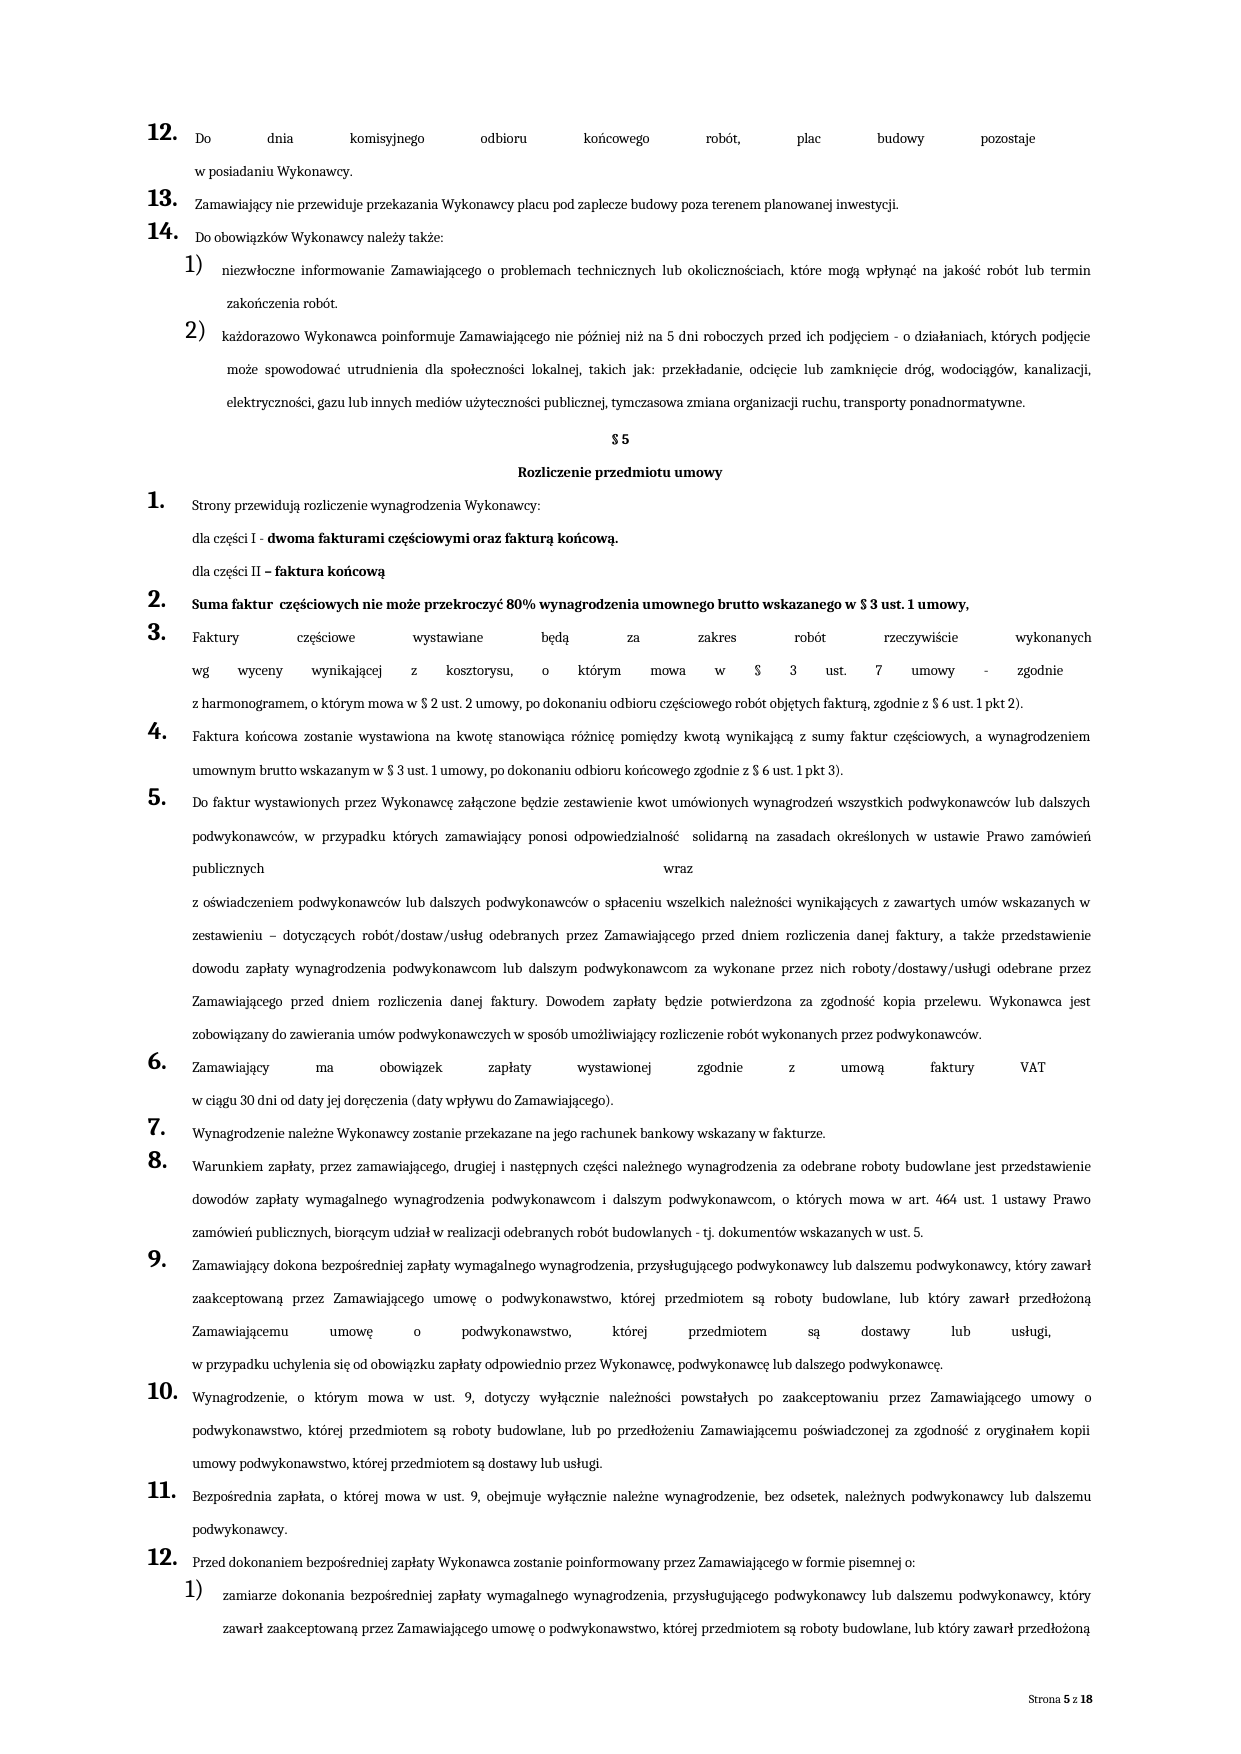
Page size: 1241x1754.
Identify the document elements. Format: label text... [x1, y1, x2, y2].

list Faktury częściowe wystawiane będą za zakres robót rzeczywiście wykonanych wg wyceny wynikającej z kosztorysu, o którym mowa w § 3 ust. 7 umowy - zgodnie z harmonogramem, o którym mowa w § 2 ust. 2 umowy, po dokonaniu odbioru częściowego robót objętych fakturą, zgodnie z § 6 ust. 1 pkt 2). [148, 618, 1092, 713]
list Do dnia komisyjnego odbioru końcowego robót, plac budowy pozostaje w posiadaniu Wykonawcy. [148, 118, 1092, 180]
list Zamawiający ma obowiązek zapłaty wystawionej zgodnie z umową faktury VAT w ciągu 30 dni od daty jej doręczenia (daty wpływu do Zamawiającego). [148, 1047, 1092, 1109]
list Do obowiązków Wykonawcy należy także: [148, 217, 1092, 246]
list Bezpośrednia zapłata, o której mowa w ust. 9, obejmuje wyłącznie należne wynagrodzenie, bez odsetek, należnych podwykonawcy lub dalszemu podwykonawcy. [148, 1476, 1092, 1538]
list Wynagrodzenie, o którym mowa w ust. 9, dotyczy wyłącznie należności powstałych po zaakceptowaniu przez Zamawiającego umowy o podwykonawstwo, której przedmiotem są roboty budowlane, lub po przedłożeniu Zamawiającemu poświadczonej za zgodność z oryginałem kopii umowy podwykonawstwo, której przedmiotem są dostawy lub usługi. [148, 1377, 1092, 1472]
list Wynagrodzenie należne Wykonawcy zostanie przekazane na jego rachunek bankowy wskazany w fakturze. [148, 1113, 1092, 1142]
list Zamawiający nie przewiduje przekazania Wykonawcy placu pod zaplecze budowy poza terenem planowanej inwestycji. [148, 184, 1092, 213]
list Przed dokonaniem bezpośredniej zapłaty Wykonawca zostanie poinformowany przez Zamawiającego w formie pisemnej o: [148, 1542, 1092, 1571]
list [185, 1575, 1092, 1637]
list Do faktur wystawionych przez Wykonawcę załączone będzie zestawienie kwot umówionych wynagrodzeń wszystkich podwykonawców lub dalszych podwykonawców, w przypadku których zamawiający ponosi odpowiedzialność solidarną na zasadach określonych w ustawie Prawo zamówień publicznych wraz z oświadczeniem podwykonawców lub dalszych podwykonawców o spłaceniu wszelkich należności wynikających z zawartych umów wskazanych w zestawieniu – dotyczących robót/dostaw/usług odebranych przez Zamawiającego przed dniem rozliczenia danej faktury, a także przedstawienie dowodu zapłaty wynagrodzenia podwykonawcom lub dalszym podwykonawcom za wykonane przez nich roboty/dostawy/usługi odebrane przez Zamawiającego przed dniem rozliczenia danej faktury. Dowodem zapłaty będzie potwierdzona za zgodność kopia przelewu. Wykonawca jest zobowiązany do zawierania umów podwykonawczych w sposób umożliwiający rozliczenie robót wykonanych przez podwykonawców. [148, 783, 1092, 1043]
text Rozliczenie przedmiotu umowy [147, 453, 1092, 481]
list Strony przewidują rozliczenie wynagrodzenia Wykonawcy: [148, 486, 1092, 514]
list Faktura końcowa zostanie wystawiona na kwotę stanowiąca różnicę pomiędzy kwotą wynikającą z sumy faktur częściowych, a wynagrodzeniem umownym brutto wskazanym w § 3 ust. 1 umowy, po dokonaniu odbioru końcowego zgodnie z § 6 ust. 1 pkt 3). [148, 717, 1092, 779]
list dla części II – faktura końcową [192, 552, 1092, 581]
list niezwłoczne informowanie Zamawiającego o problemach technicznych lub okolicznościach, które mogą wpłynąć na jakość robót lub termin zakończenia robót. [185, 250, 1092, 312]
list Suma faktur częściowych nie może przekroczyć 80% wynagrodzenia umownego brutto wskazanego w § 3 ust. 1 umowy, [148, 585, 1092, 613]
list Zamawiający dokona bezpośredniej zapłaty wymagalnego wynagrodzenia, przysługującego podwykonawcy lub dalszemu podwykonawcy, który zawarł zaakceptowaną przez Zamawiającego umowę o podwykonawstwo, której przedmiotem są roboty budowlane, lub który zawarł przedłożoną Zamawiającemu umowę o podwykonawstwo, której przedmiotem są dostawy lub usługi, w przypadku uchylenia się od obowiązku zapłaty odpowiednio przez Wykonawcę, podwykonawcę lub dalszego podwykonawcę. [148, 1245, 1092, 1373]
text § 5 [147, 420, 1092, 448]
list dla części I - dwoma fakturami częściowymi oraz fakturą końcową. [192, 519, 1092, 547]
list każdorazowo Wykonawca poinformuje Zamawiającego nie później niż na 5 dni roboczych przed ich podjęciem - o działaniach, których podjęcie może spowodować utrudnienia dla społeczności lokalnej, takich jak: przekładanie, odcięcie lub zamknięcie dróg, wodociągów, kanalizacji, elektryczności, gazu lub innych mediów użyteczności publicznej, tymczasowa zmiana organizacji ruchu, transporty ponadnormatywne. [185, 316, 1092, 411]
list Warunkiem zapłaty, przez zamawiającego, drugiej i następnych części należnego wynagrodzenia za odebrane roboty budowlane jest przedstawienie dowodów zapłaty wymagalnego wynagrodzenia podwykonawcom i dalszym podwykonawcom, o których mowa w art. 464 ust. 1 ustawy Prawo zamówień publicznych, biorącym udział w realizacji odebranych robót budowlanych - tj. dokumentów wskazanych w ust. 5. [148, 1146, 1092, 1241]
